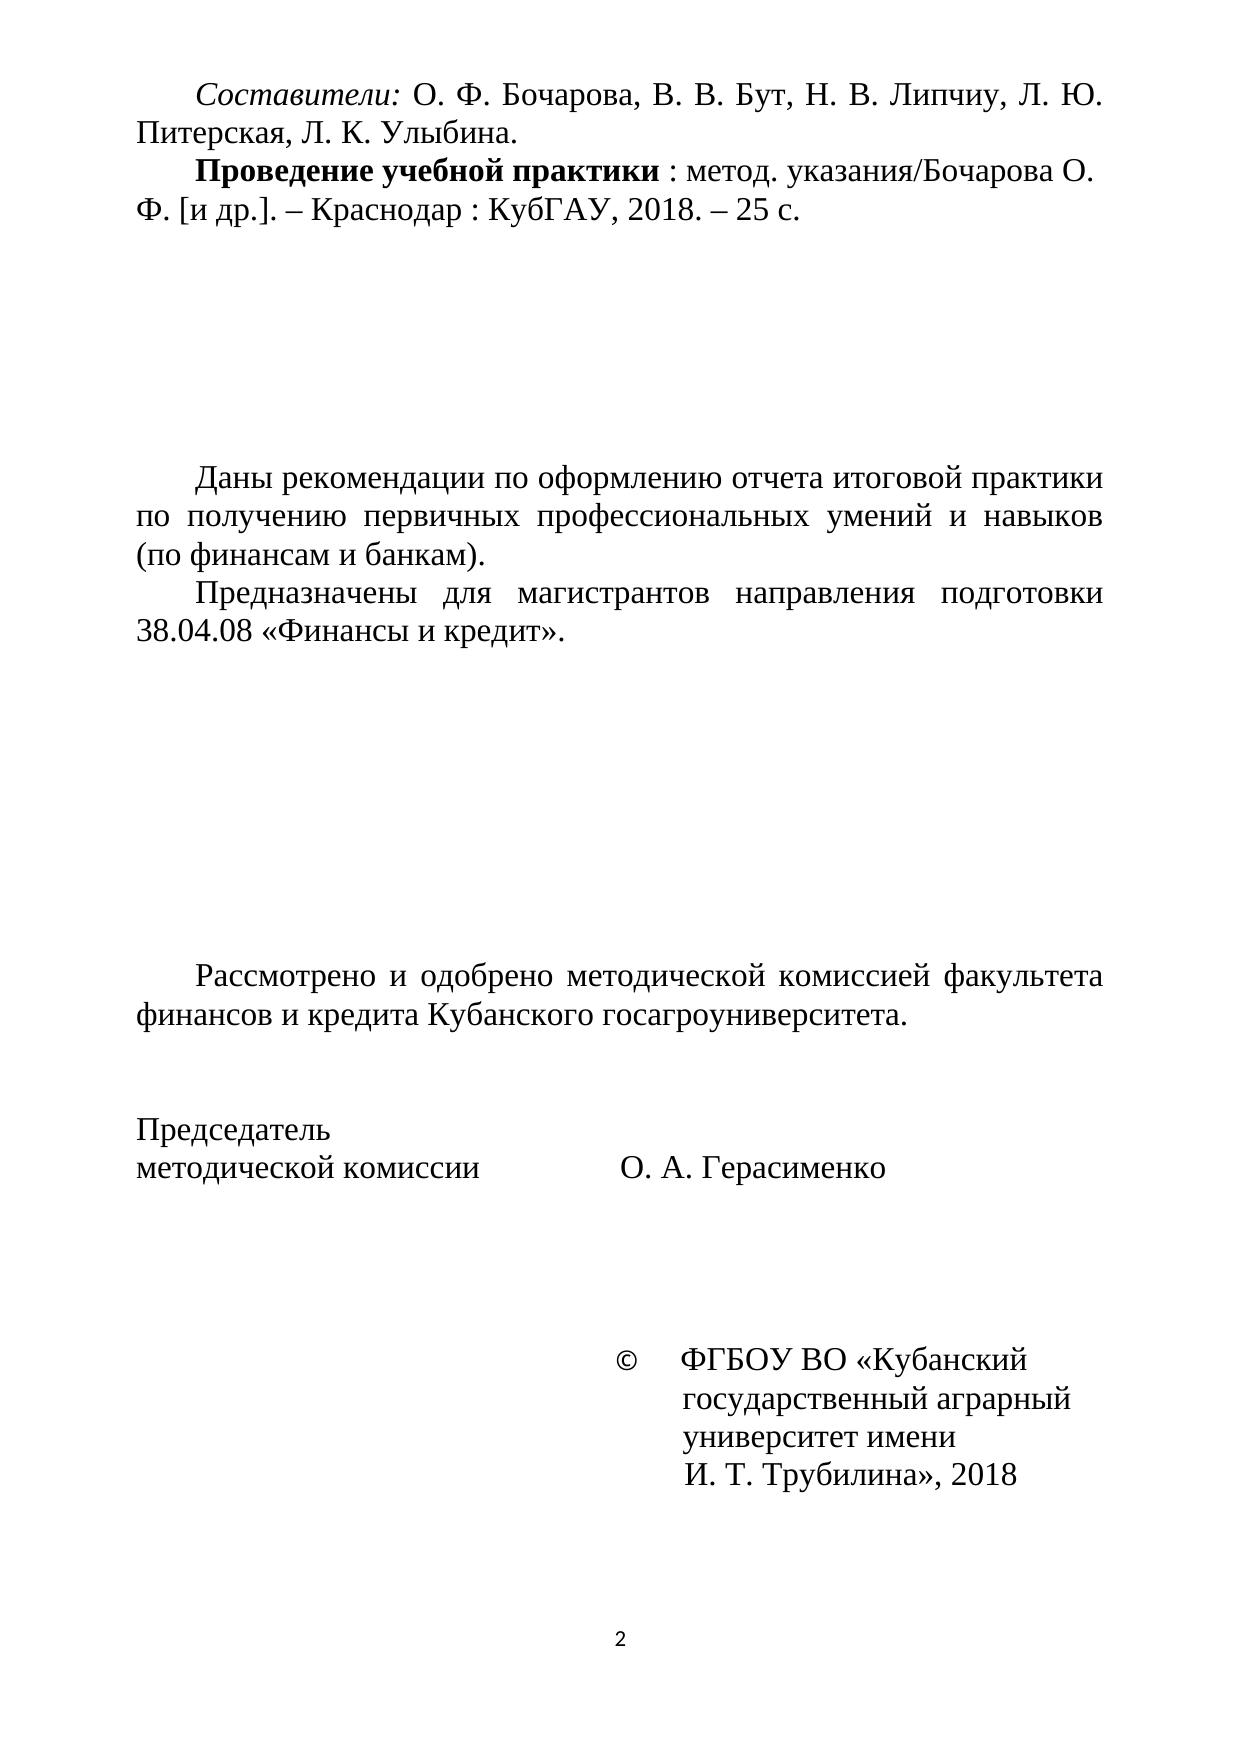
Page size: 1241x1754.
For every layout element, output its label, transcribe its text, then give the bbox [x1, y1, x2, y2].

text Проведение учебной практики : метод. указания/Бочарова О. Ф. [и др.]. – Краснодар : КубГАУ, 2018. – 25 с. [136, 151, 1104, 227]
text Председатель [136, 1109, 1104, 1147]
text © ФГБОУ ВО «Кубанский государственный аграрный университет имени [608, 1339, 1104, 1454]
text И. Т. Трубилина», 2018 [667, 1454, 1104, 1493]
text Предназначены для магистрантов направления подготовки 38.04.08 «Финансы и кредит». [136, 572, 1104, 649]
text Составители: О. Ф. Бочарова, В. В. Бут, Н. В. Липчиу, Л. Ю. Питерская, Л. К. Улыбина. [136, 74, 1104, 151]
text Даны рекомендации по оформлению отчета итоговой практики по получению первичных профессиональных умений и навыков (по финансам и банкам). [136, 457, 1104, 572]
text Рассмотрено и одобрено методической комиссией факультета финансов и кредита Кубанского госагроуниверситета. [136, 956, 1104, 1032]
text методической комиссии О. А. Герасименко [136, 1147, 1104, 1186]
